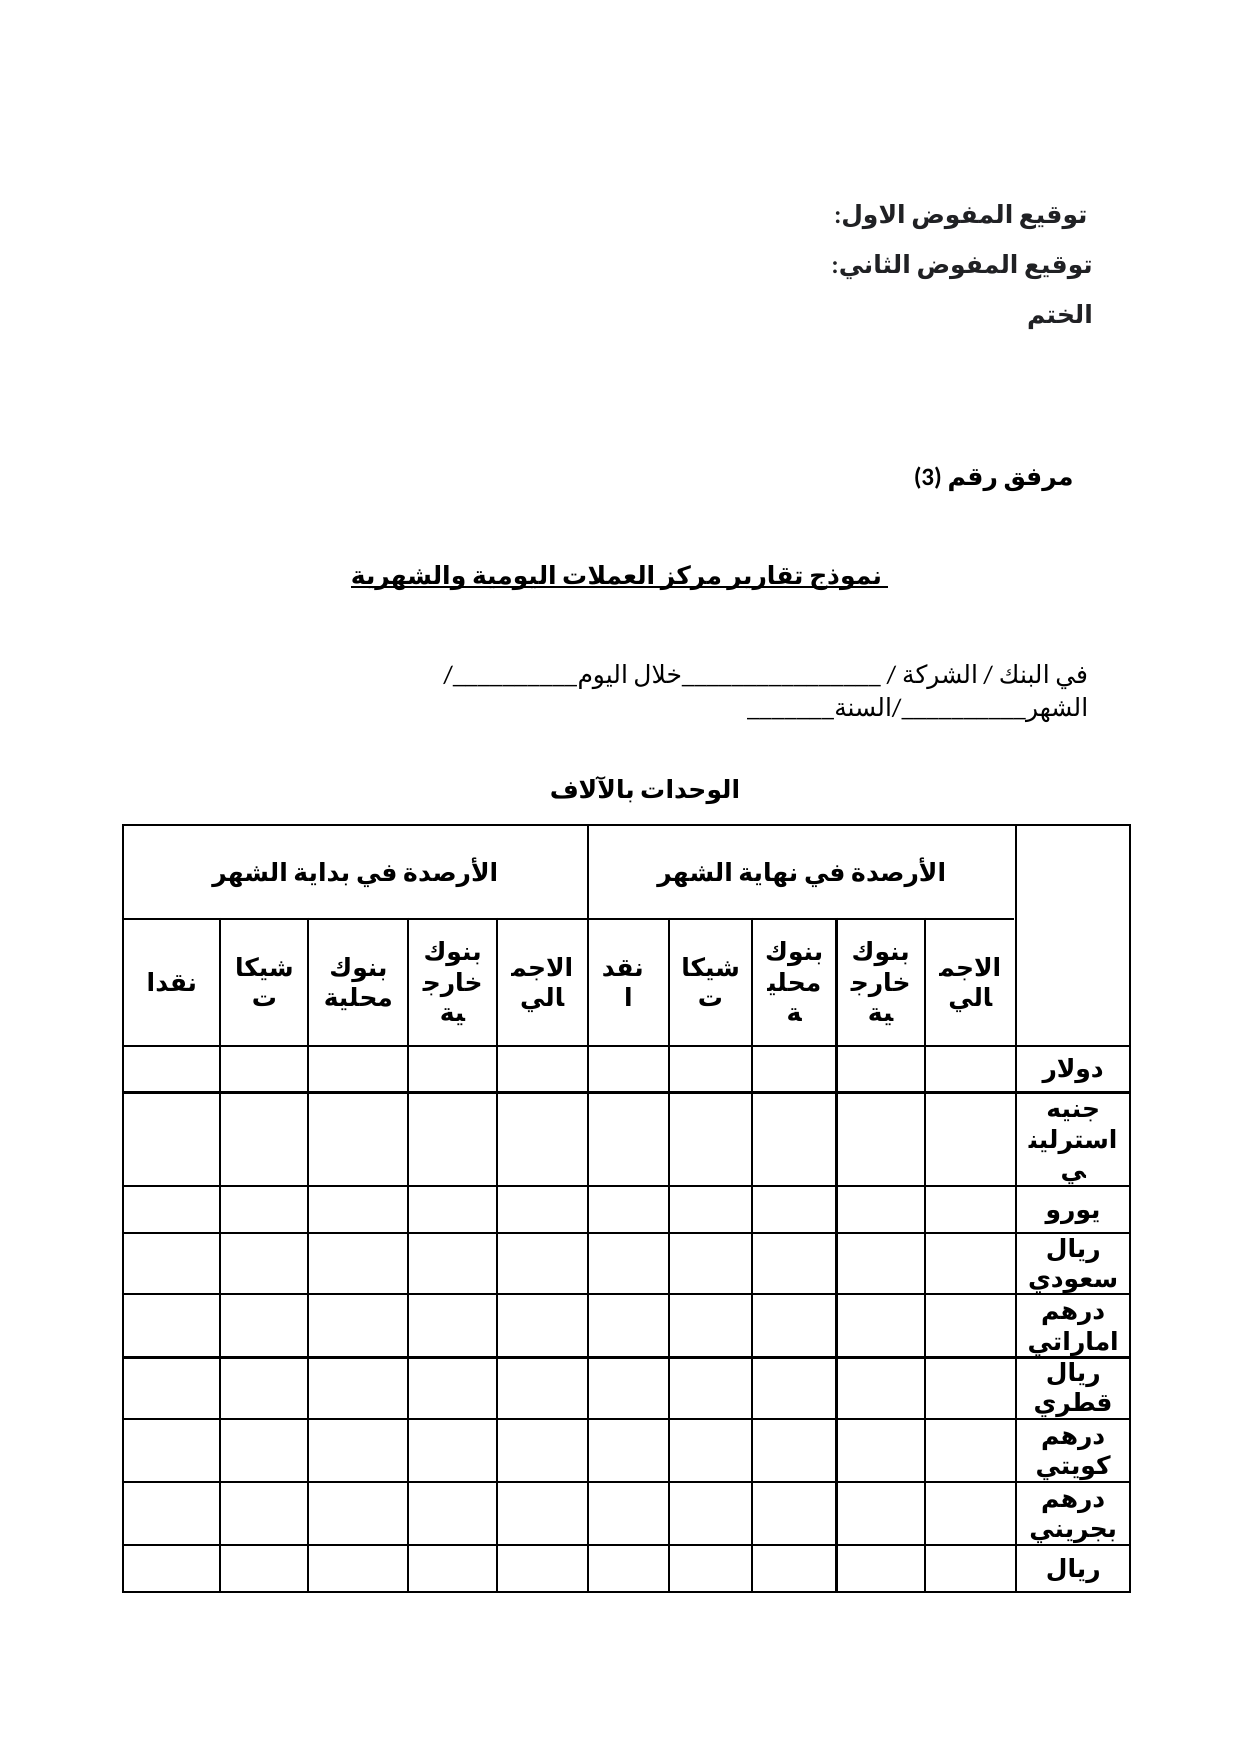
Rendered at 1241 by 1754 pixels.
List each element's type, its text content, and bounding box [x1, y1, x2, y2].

table_cell [498, 1094, 587, 1185]
table_cell يورو [1017, 1187, 1129, 1232]
table_cell [838, 1359, 924, 1418]
table_cell [670, 1047, 751, 1091]
table_cell [309, 1295, 407, 1356]
table_cell [589, 1546, 668, 1591]
table_cell [670, 1234, 751, 1293]
table_cell درهم اماراتي [1017, 1295, 1129, 1356]
table_cell الاجمالي [498, 920, 587, 1044]
table_cell [753, 1546, 835, 1591]
table_cell [309, 1359, 407, 1418]
table_cell [409, 1187, 496, 1232]
table_cell [753, 1483, 835, 1544]
table_cell [409, 1295, 496, 1356]
table_cell [221, 1420, 307, 1481]
table_cell [409, 1483, 496, 1544]
table_cell [124, 1234, 219, 1293]
table_cell [838, 1094, 924, 1185]
table_cell [498, 1187, 587, 1232]
table_cell [309, 1187, 407, 1232]
text مرفق رقم (3) [187, 428, 1073, 491]
table_cell [926, 1295, 1015, 1356]
table_cell [498, 1047, 587, 1091]
table_cell [309, 1234, 407, 1293]
table_cell [753, 1094, 835, 1185]
text الوحدات بالآلاف [187, 742, 1181, 805]
table_cell ريال سعودي [1017, 1234, 1129, 1293]
table_cell [589, 1483, 668, 1544]
text نموذج تقارير مركز العملات اليومية والشهرية [187, 560, 1181, 591]
table_cell [926, 1420, 1015, 1481]
table_cell [221, 1546, 307, 1591]
table_cell [409, 1234, 496, 1293]
table_cell [670, 1483, 751, 1544]
table_cell [926, 1047, 1015, 1091]
table_cell بنوك محلية [309, 920, 407, 1044]
table_cell [838, 1047, 924, 1091]
table_cell درهم بجريني [1017, 1483, 1129, 1544]
table_cell دولار [1017, 1047, 1129, 1091]
table_cell [753, 1187, 835, 1232]
table_cell [124, 1546, 219, 1591]
table_cell [409, 1047, 496, 1091]
table_cell [926, 1483, 1015, 1544]
table_header الأرصدة في بداية الشهر [124, 826, 587, 918]
table_cell [498, 1359, 587, 1418]
text الختم [187, 299, 1181, 329]
table_cell [409, 1420, 496, 1481]
table_cell [838, 1483, 924, 1544]
table_cell [498, 1420, 587, 1481]
table_cell [221, 1359, 307, 1418]
table_cell [838, 1295, 924, 1356]
table_cell بنوك خارجية [409, 920, 496, 1044]
table_cell [670, 1420, 751, 1481]
table_cell [498, 1234, 587, 1293]
table_cell [753, 1234, 835, 1293]
table_cell [498, 1483, 587, 1544]
text توقيع المفوض الثاني: [187, 249, 1181, 280]
table_cell [498, 1546, 587, 1591]
table_cell جنيه استرليني [1017, 1094, 1129, 1185]
table_cell [670, 1295, 751, 1356]
table_cell [753, 1420, 835, 1481]
table_cell [589, 1295, 668, 1356]
table_cell [926, 1359, 1015, 1418]
table_cell درهم كويتي [1017, 1420, 1129, 1481]
table_cell [753, 1359, 835, 1418]
table_cell [309, 1094, 407, 1185]
table_cell [670, 1094, 751, 1185]
table_cell [221, 1047, 307, 1091]
text في البنك / الشركة / ________________خلال اليوم__________/ الشهر__________/السنة_______ [187, 659, 1088, 723]
table_cell [309, 1047, 407, 1091]
table_cell ريال عماني [1017, 1546, 1129, 1591]
table_cell ريال قطري [1017, 1359, 1129, 1418]
table_cell [124, 1295, 219, 1356]
table_cell [838, 1234, 924, 1293]
table_cell [221, 1483, 307, 1544]
table_cell [221, 1295, 307, 1356]
table_cell [221, 1187, 307, 1232]
table_cell [498, 1295, 587, 1356]
table_cell [309, 1420, 407, 1481]
table_cell [221, 1094, 307, 1185]
table_cell [926, 1546, 1015, 1591]
table_cell [753, 1047, 835, 1091]
table_cell [589, 1359, 668, 1418]
table_cell الاجمالي [926, 918, 1015, 1044]
table_cell [124, 1359, 219, 1418]
table_cell [409, 1359, 496, 1418]
table_cell [124, 1094, 219, 1185]
table_cell [409, 1094, 496, 1185]
table_cell [589, 1094, 668, 1185]
table_cell [838, 1546, 924, 1591]
table_cell بنوك خارجية [838, 920, 924, 1044]
table_cell شيكات [670, 920, 751, 1044]
table_cell [124, 1187, 219, 1232]
table_cell [589, 1047, 668, 1091]
table_cell [670, 1187, 751, 1232]
table_header الأرصدة في نهاية الشهر [589, 826, 1015, 918]
table_cell [124, 1047, 219, 1091]
table_cell [589, 1420, 668, 1481]
table_header [1017, 826, 1129, 1044]
table_cell بنوك محلية [753, 920, 835, 1044]
table_cell [589, 1234, 668, 1293]
table_cell [926, 1234, 1015, 1293]
table_cell [124, 1420, 219, 1481]
table_cell [309, 1483, 407, 1544]
table_cell نقدا [124, 920, 219, 1044]
table_cell [838, 1420, 924, 1481]
table_cell [589, 1187, 668, 1232]
text توقيع المفوض الاول: [187, 199, 1087, 230]
table_cell [409, 1546, 496, 1591]
table_cell [670, 1359, 751, 1418]
table_cell [838, 1187, 924, 1232]
table_cell [221, 1234, 307, 1293]
table_cell [753, 1295, 835, 1356]
table_cell [926, 1094, 1015, 1185]
table_cell نقدا [589, 920, 668, 1044]
table_cell [670, 1546, 751, 1591]
table_cell [309, 1546, 407, 1591]
table_cell [124, 1483, 219, 1544]
table_cell [926, 1187, 1015, 1232]
table_cell شيكات [221, 920, 307, 1044]
